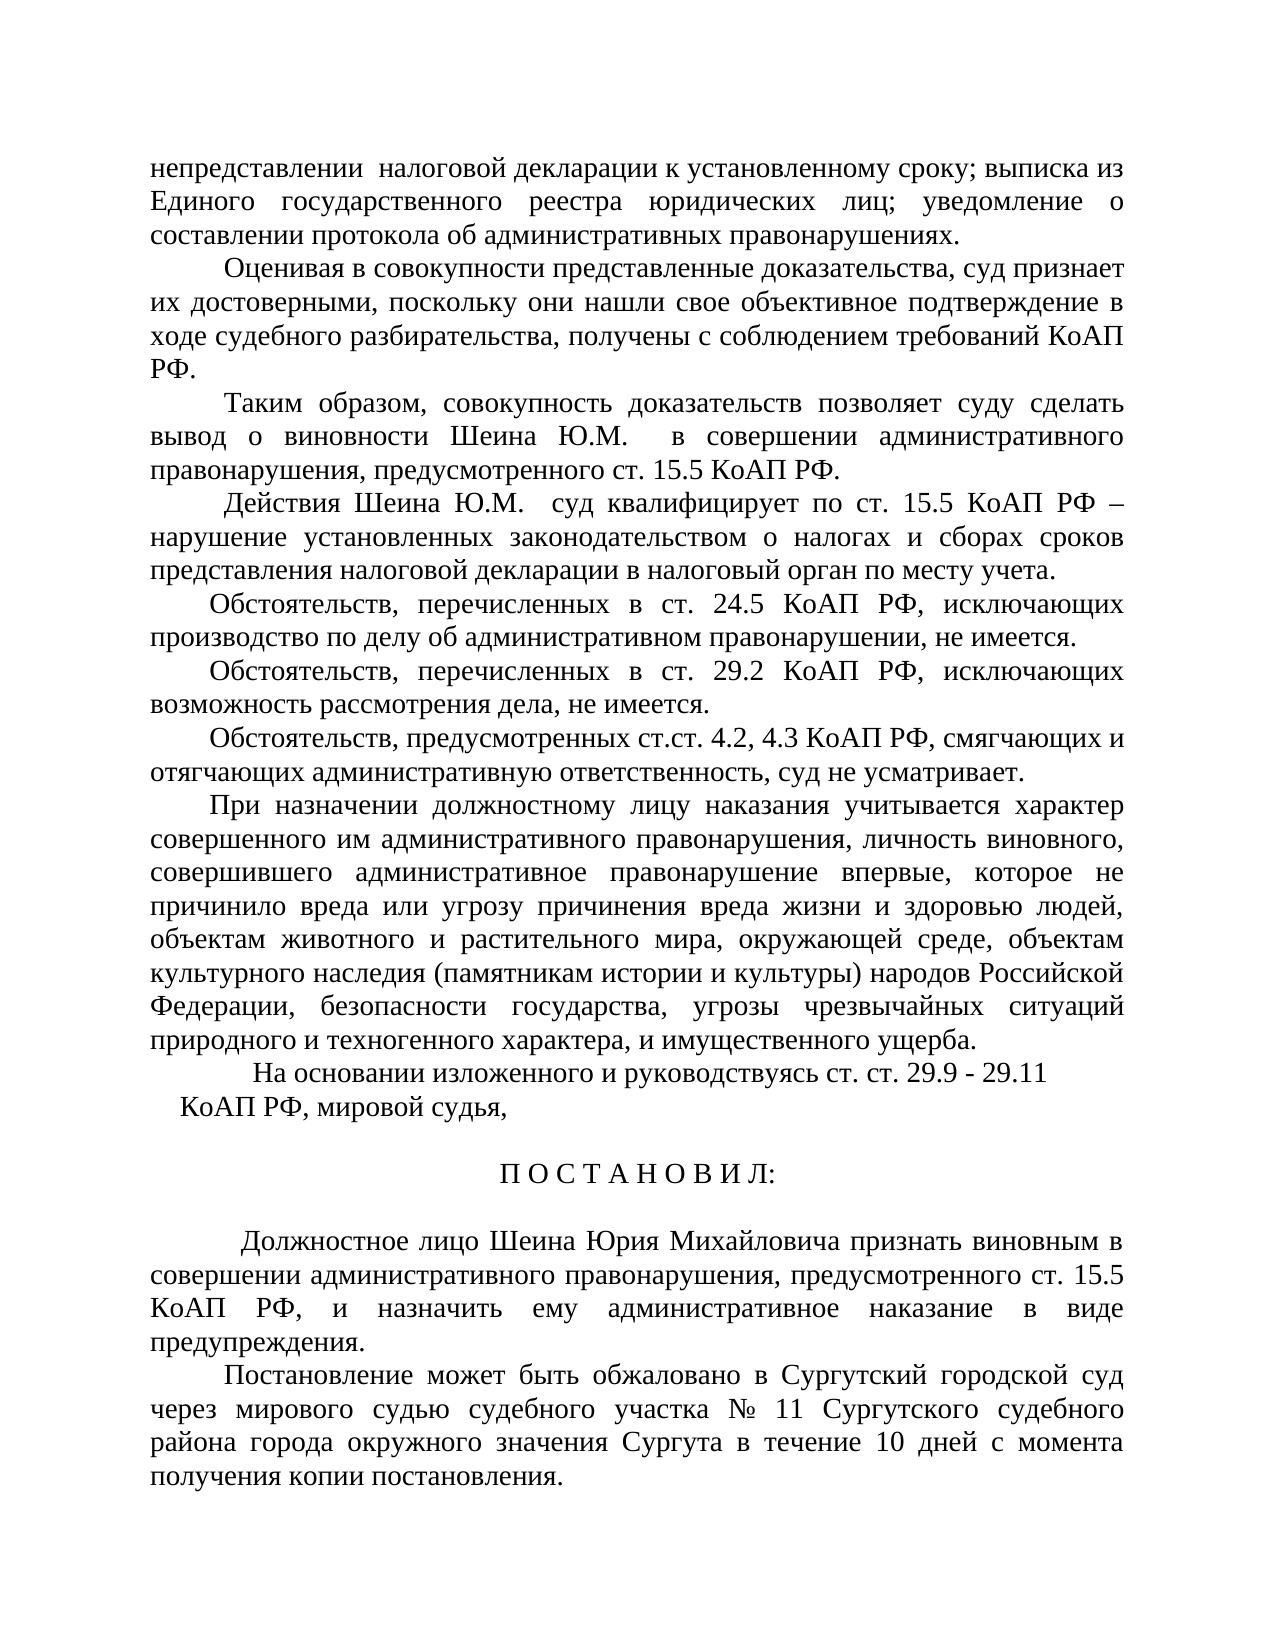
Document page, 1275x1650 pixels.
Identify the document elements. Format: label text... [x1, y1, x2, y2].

text Обстоятельств, предусмотренных ст.ст. 4.2, 4.3 КоАП РФ, смягчающих и отягчающих административную ответственность, суд не усматривает. [150, 720, 1125, 787]
text Должностное лицо Шеина Юрия Михайловича признать виновным в совершении административного правонарушения, предусмотренного ст. 15.5 КоАП РФ, и назначить ему административное наказание в виде предупреждения. [150, 1223, 1125, 1357]
text Постановление может быть обжаловано в Сургутский городской суд через мирового судью судебного участка № 11 Сургутского судебного района города окружного значения Сургута в течение 10 дней с момента получения копии постановления. [150, 1357, 1125, 1492]
text На основании изложенного и руководствуясь ст. ст. 29.9 - 29.11 КоАП РФ, мировой судья, [179, 1056, 1125, 1123]
text Обстоятельств, перечисленных в ст. 24.5 КоАП РФ, исключающих производство по делу об административном правонарушении, не имеется. [150, 586, 1125, 653]
text Оценивая в совокупности представленные доказательства, суд признает их достоверными, поскольку они нашли свое объективное подтверждение в ходе судебного разбирательства, получены с соблюдением требований КоАП РФ. [150, 251, 1125, 385]
text Обстоятельств, перечисленных в ст. 29.2 КоАП РФ, исключающих возможность рассмотрения дела, не имеется. [150, 653, 1125, 720]
text Таким образом, совокупность доказательств позволяет суду сделать вывод о виновности Шеина Ю.М. в совершении административного правонарушения, предусмотренного ст. 15.5 КоАП РФ. [150, 385, 1125, 485]
text При назначении должностному лицу наказания учитывается характер совершенного им административного правонарушения, личность виновного, совершившего административное правонарушение впервые, которое не причинило вреда или угрозу причинения вреда жизни и здоровью людей, объектам животного и растительного мира, окружающей среде, объектам культурного наследия (памятникам истории и культуры) народов Российской Федерации, безопасности государства, угрозы чрезвычайных ситуаций природного и техногенного характера, и имущественного ущерба. [150, 787, 1125, 1056]
text П О С Т А Н О В И Л: [150, 1156, 1125, 1190]
text Действия Шеина Ю.М. суд квалифицирует по ст. 15.5 КоАП РФ – нарушение установленных законодательством о налогах и сборах сроков представления налоговой декларации в налоговый орган по месту учета. [150, 485, 1125, 586]
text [150, 150, 1125, 251]
